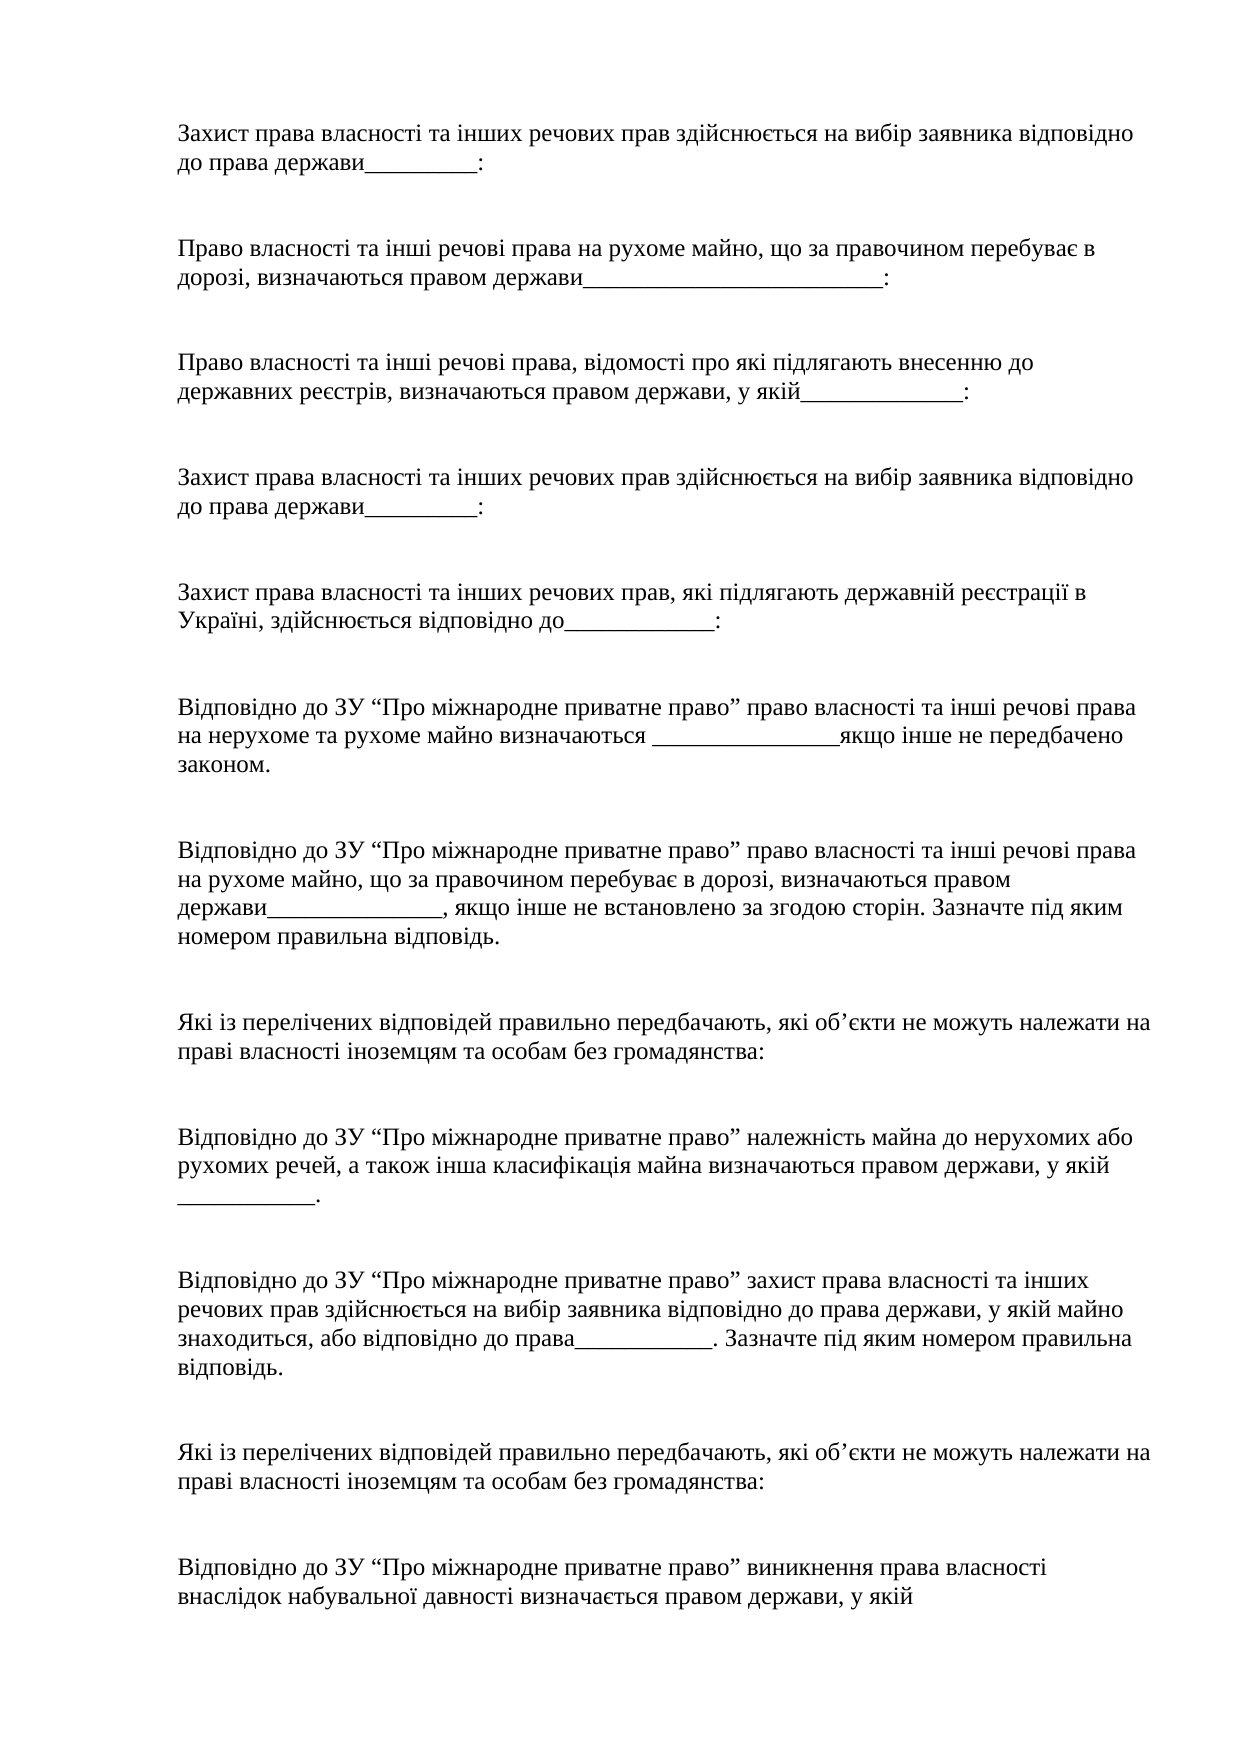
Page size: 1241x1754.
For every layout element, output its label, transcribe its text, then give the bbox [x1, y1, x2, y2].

text Які із перелічених відповідей правильно передбачають, які об’єкти не можуть належати на праві власності іноземцям та особам без громадянства: [177, 1007, 1152, 1093]
text Захист права власності та інших речових прав, які підлягають державній реєстрації в Україні, здійснюється відповідно до____________: [177, 577, 1152, 662]
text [177, 1552, 1152, 1610]
text Відповідно до ЗУ “Про міжнародне приватне право” належність майна до нерухомих або рухомих речей, а також інша класифікація майна визначаються правом держави, у якій ___________. [177, 1122, 1152, 1236]
text Право власності та інші речові права, відомості про які підлягають внесенню до державних реєстрів, визначаються правом держави, у якій_____________: [177, 347, 1152, 433]
text Відповідно до ЗУ “Про міжнародне приватне право” захист права власності та інших речових прав здійснюється на вибір заявника відповідно до права держави, у якій майно знаходиться, або відповідно до права___________. Зазначте під яким номером правильна відповідь. [177, 1265, 1152, 1408]
text Захист права власності та інших речових прав здійснюється на вибір заявника відповідно до права держави_________: [177, 118, 1152, 204]
text Які із перелічених відповідей правильно передбачають, які об’єкти не можуть належати на праві власності іноземцям та особам без громадянства: [177, 1437, 1152, 1523]
text Захист права власності та інших речових прав здійснюється на вибір заявника відповідно до права держави_________: [177, 462, 1152, 548]
text Відповідно до ЗУ “Про міжнародне приватне право” право власності та інші речові права на рухоме майно, що за правочином перебуває в дорозі, визначаються правом держави______________, якщо інше не встановлено за згодою сторін. Зазначте під яким номером правильна відповідь. [177, 835, 1152, 978]
text Право власності та інші речові права на рухоме майно, що за правочином перебуває в дорозі, визначаються правом держави________________________: [177, 233, 1152, 318]
text Відповідно до ЗУ “Про міжнародне приватне право” право власності та інші речові права на нерухоме та рухоме майно визначаються _______________якщо інше не передбачено законом. [177, 692, 1152, 806]
